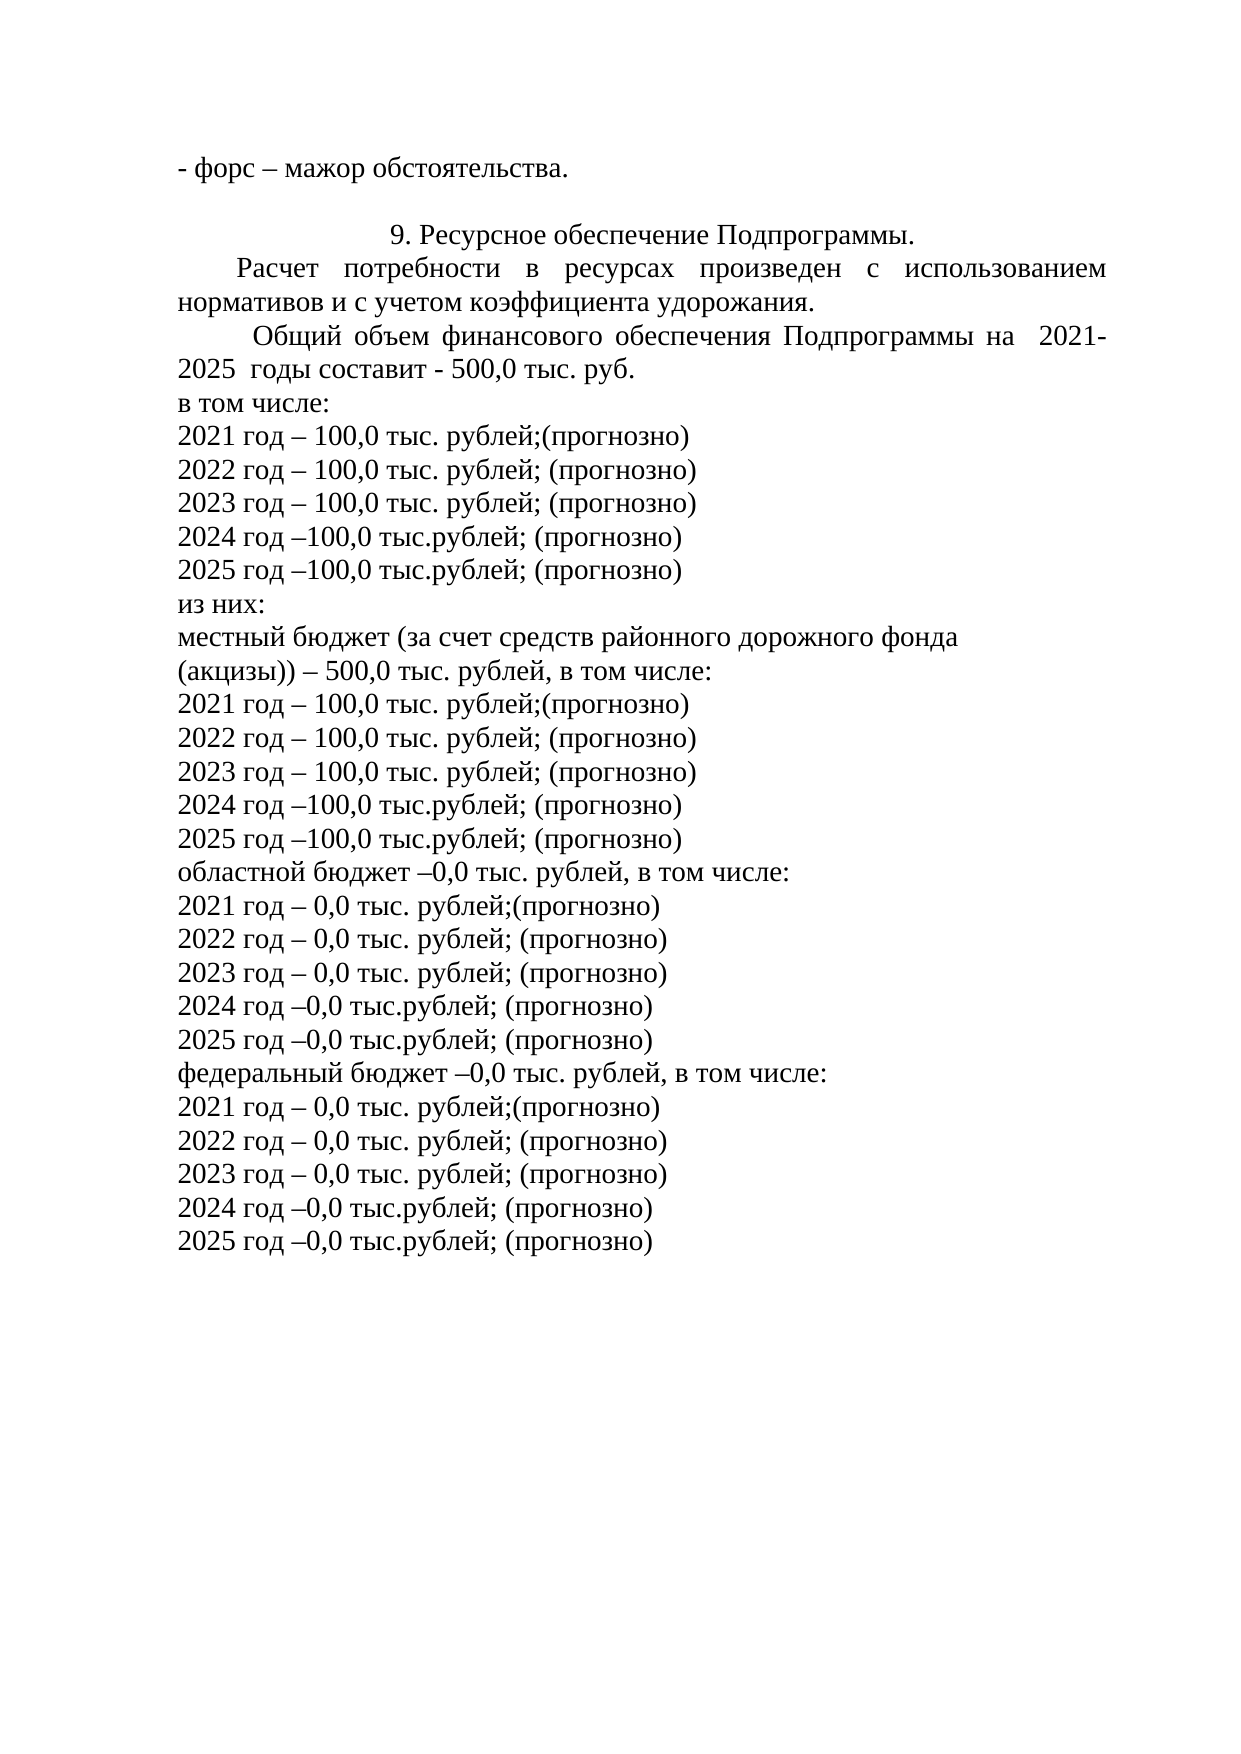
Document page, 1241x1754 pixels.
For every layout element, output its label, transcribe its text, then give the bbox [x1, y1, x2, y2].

text 2021 год – 100,0 тыс. рублей;(прогнозно) [177, 687, 1015, 720]
text 2025 год –0,0 тыс.рублей; (прогнозно) [177, 1022, 1107, 1056]
text 2022 год – 0,0 тыс. рублей; (прогнозно) [177, 921, 1015, 955]
text областной бюджет –0,0 тыс. рублей, в том числе: [177, 854, 1015, 888]
text 9. Ресурсное обеспечение Подпрограммы. [177, 217, 1107, 251]
text 2024 год –0,0 тыс.рублей; (прогнозно) [177, 988, 1107, 1022]
text из них: [177, 586, 1015, 619]
text 2021 год – 0,0 тыс. рублей;(прогнозно) [177, 888, 1015, 921]
text 2025 год –100,0 тыс.рублей; (прогнозно) [177, 821, 1107, 854]
text Расчет потребности в ресурсах произведен с использованием нормативов и с учетом коэффициента удорожания. [177, 251, 1107, 318]
text 2022 год – 100,0 тыс. рублей; (прогнозно) [177, 452, 1015, 485]
text 2025 год –0,0 тыс.рублей; (прогнозно) [177, 1223, 1107, 1257]
text 2023 год – 100,0 тыс. рублей; (прогнозно) [177, 485, 1015, 519]
text 2021 год – 100,0 тыс. рублей;(прогнозно) [177, 418, 1015, 452]
text 2023 год – 100,0 тыс. рублей; (прогнозно) [177, 754, 1015, 787]
text местный бюджет (за счет средств районного дорожного фонда (акцизы)) – 500,0 тыс. рублей, в том числе: [177, 619, 1015, 687]
text - форс – мажор обстоятельства. [177, 150, 1107, 183]
text 2023 год – 0,0 тыс. рублей; (прогнозно) [177, 955, 1015, 988]
text 2021 год – 0,0 тыс. рублей;(прогнозно) [177, 1089, 1015, 1123]
text федеральный бюджет –0,0 тыс. рублей, в том числе: [177, 1056, 1015, 1089]
text 2024 год –100,0 тыс.рублей; (прогнозно) [177, 787, 1107, 821]
text 2022 год – 0,0 тыс. рублей; (прогнозно) [177, 1123, 1015, 1156]
text 2024 год –0,0 тыс.рублей; (прогнозно) [177, 1190, 1107, 1223]
text 2025 год –100,0 тыс.рублей; (прогнозно) [177, 552, 1107, 586]
text Общий объем финансового обеспечения Подпрограммы на 2021-2025 годы составит - 500,0 тыс. руб. [177, 318, 1107, 385]
text 2022 год – 100,0 тыс. рублей; (прогнозно) [177, 720, 1015, 754]
text 2024 год –100,0 тыс.рублей; (прогнозно) [177, 519, 1107, 552]
text в том числе: [177, 385, 1015, 418]
text 2023 год – 0,0 тыс. рублей; (прогнозно) [177, 1156, 1015, 1190]
